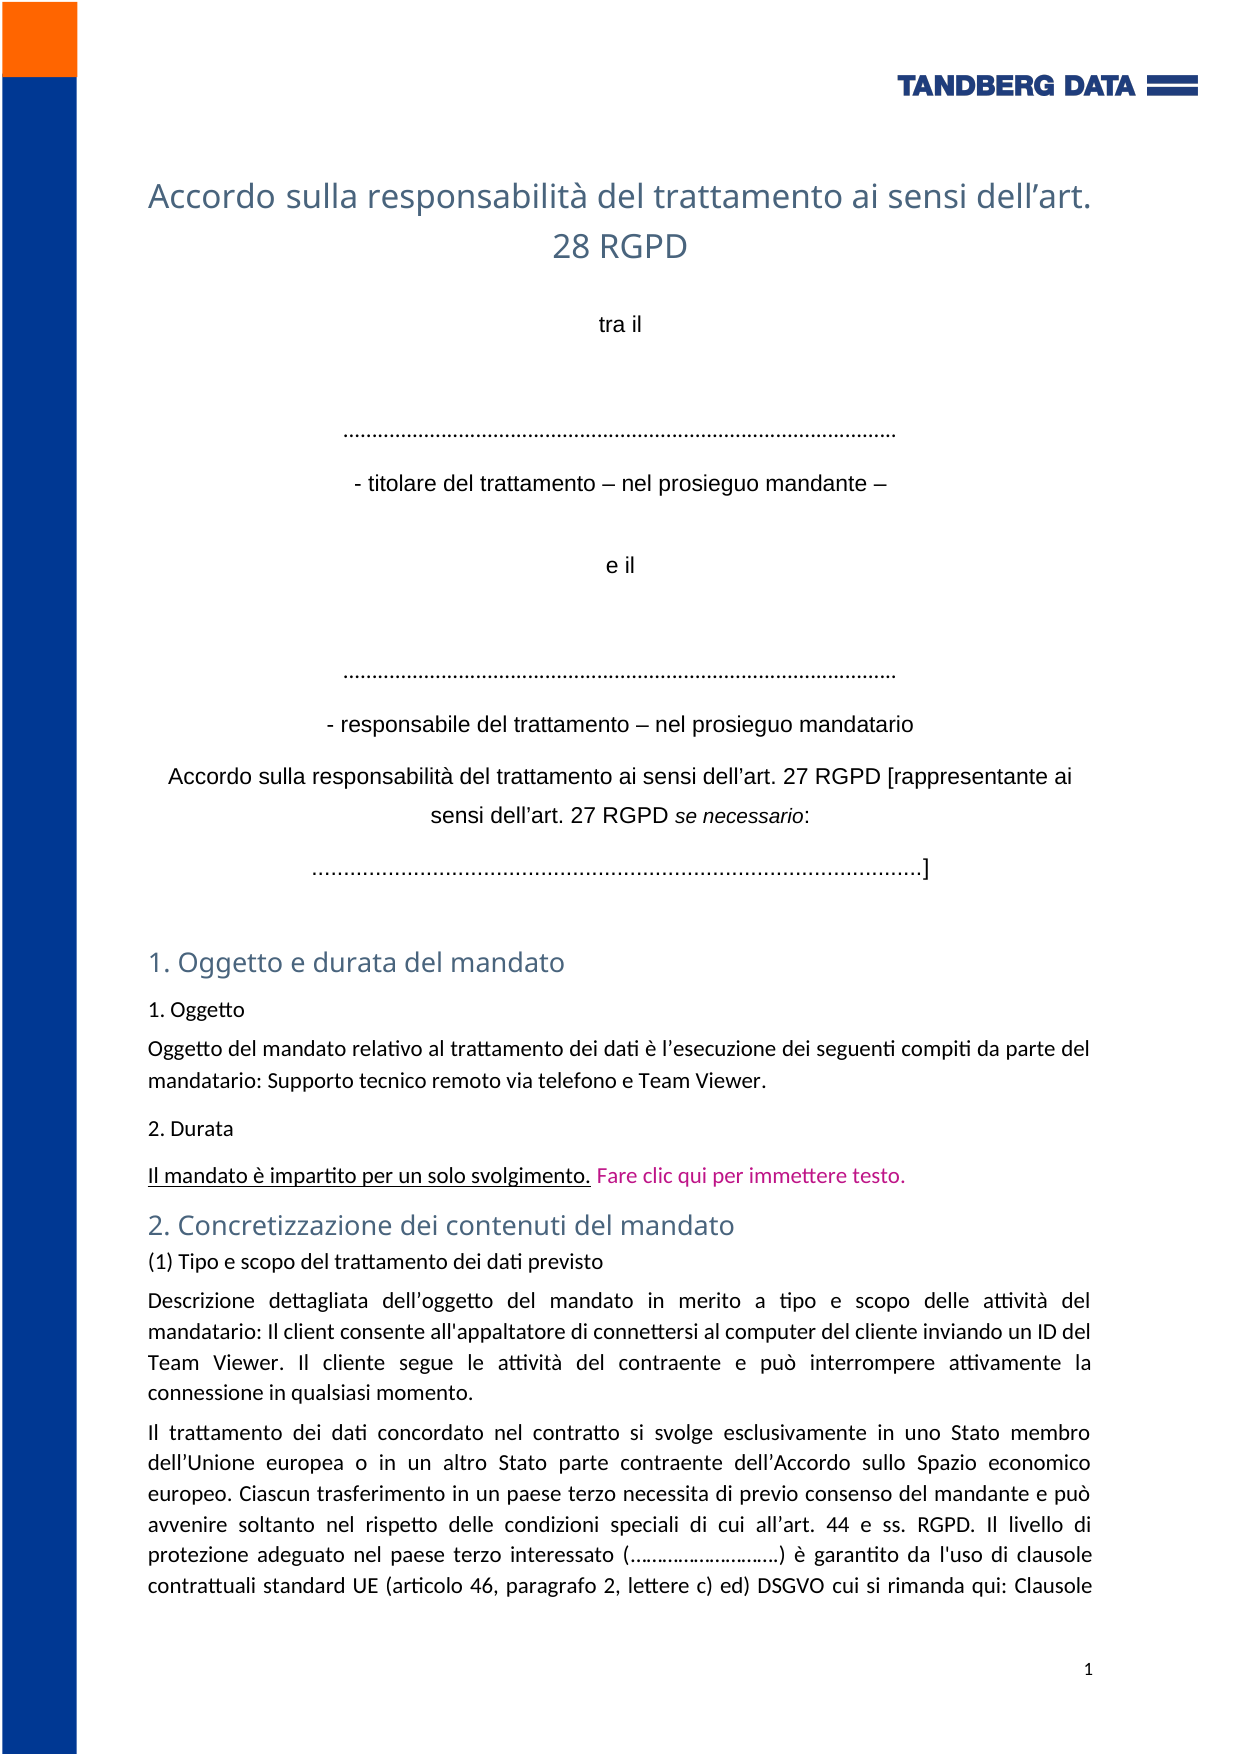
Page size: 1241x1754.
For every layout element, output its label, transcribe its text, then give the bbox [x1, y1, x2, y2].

subtitle 1. Oggetto e durata del mandato [148, 943, 1093, 980]
text 1. Oggetto [148, 992, 1093, 1023]
text Descrizione dettagliata dell’oggetto del mandato in merito a tipo e scopo delle attività del mandatario: [148, 1286, 1093, 1407]
text - responsabile del trattamento – nel prosieguo mandatario [148, 711, 1093, 737]
subtitle Accordo sulla responsabilità del trattamento ai sensi dell’art. 28 RGPD [148, 173, 1093, 268]
text tra il [148, 311, 1093, 338]
text (1) Tipo e scopo del trattamento dei dati previsto [148, 1247, 1093, 1275]
text ] [148, 854, 1093, 880]
picture [897, 73, 1199, 113]
text Accordo sulla responsabilità del trattamento ai sensi dell’art. 27 RGPD [rappresentante ai sensi dell’art. 27 RGPD se necessario: [148, 763, 1093, 828]
text 2. Durata [148, 1111, 1093, 1142]
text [148, 1418, 1093, 1599]
subtitle 2. Concretizzazione dei contenuti del mandato [148, 1207, 1093, 1244]
text e il [148, 552, 1093, 578]
text - titolare del trattamento – nel prosieguo mandante – [148, 470, 1093, 538]
